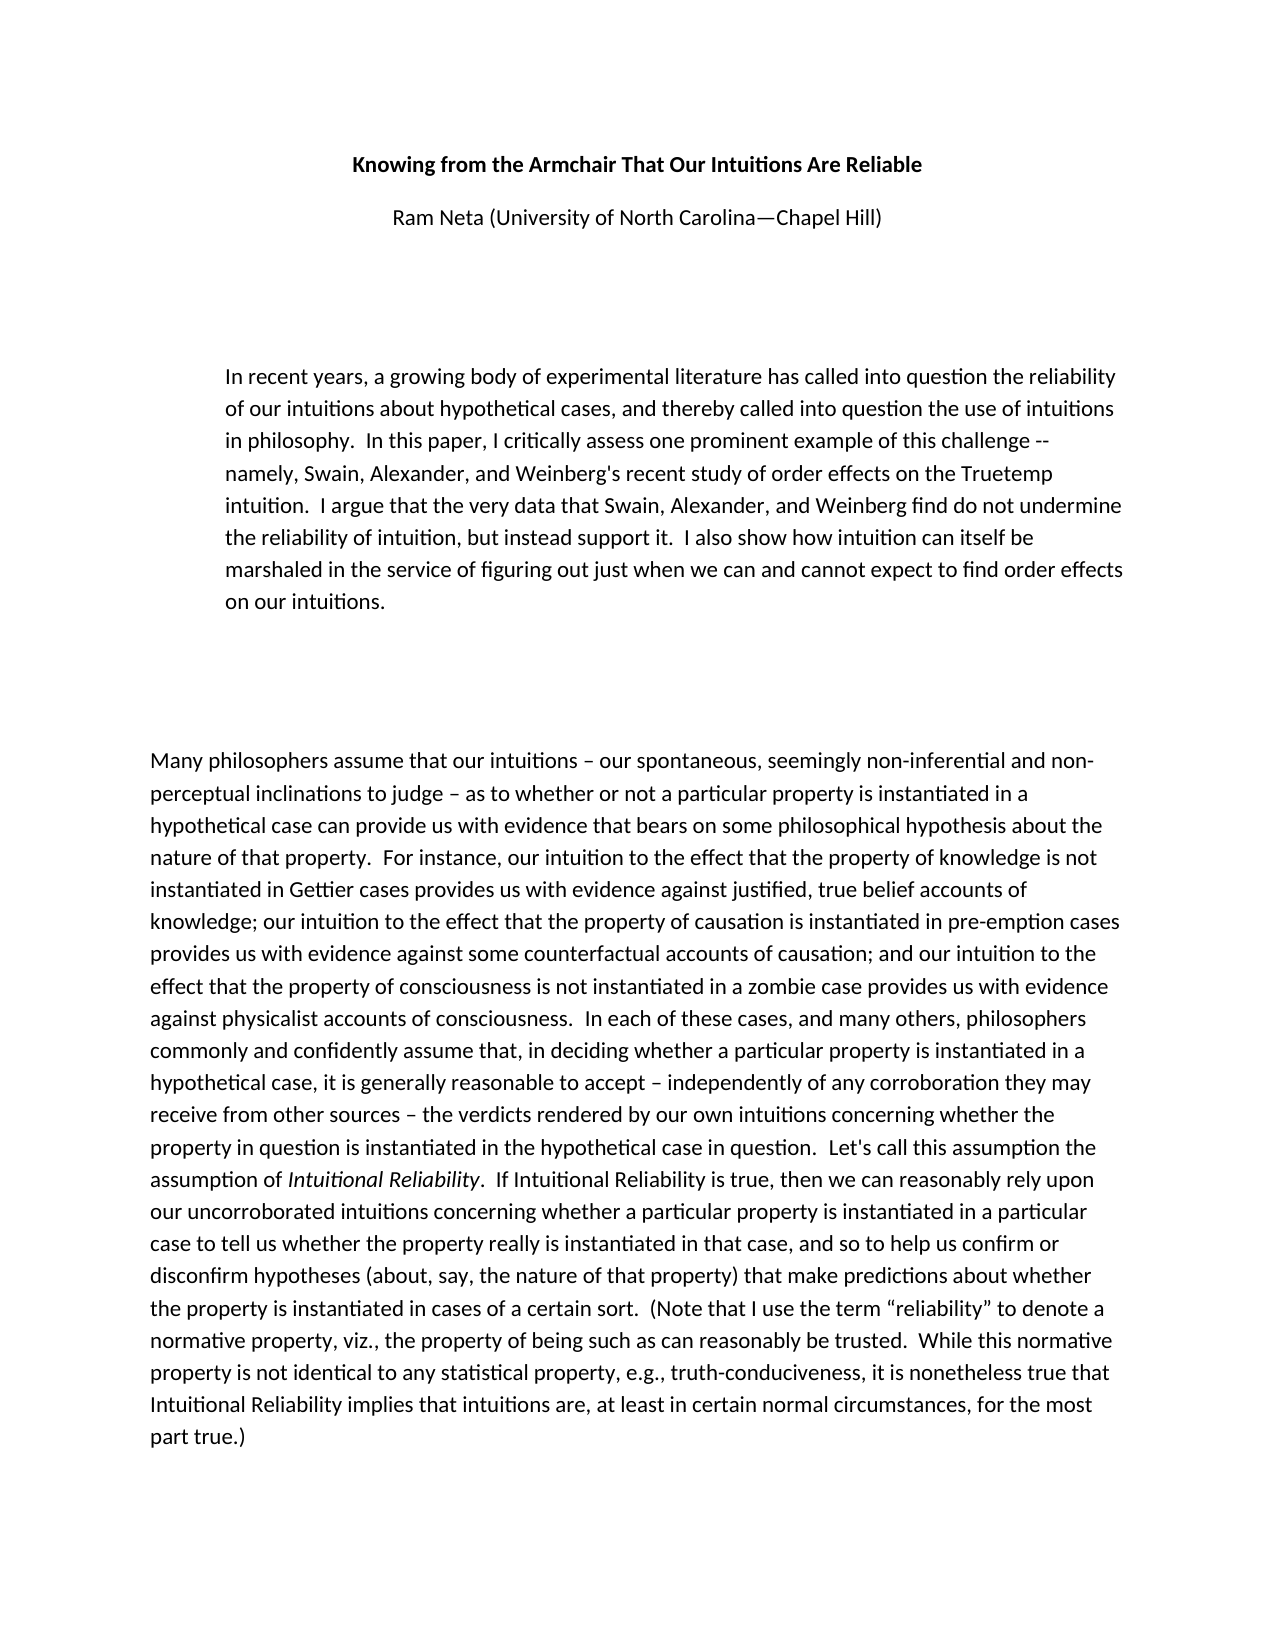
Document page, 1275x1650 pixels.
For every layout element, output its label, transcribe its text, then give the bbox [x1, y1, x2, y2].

text In recent years, a growing body of experimental literature has called into question the reliability of our intuitions about hypothetical cases, and thereby called into question the use of intuitions in philosophy. In this paper, I critically assess one prominent example of this challenge -- namely, Swain, Alexander, and Weinberg's recent study of order effects on the Truetemp intuition. I argue that the very data that Swain, Alexander, and Weinberg find do not undermine the reliability of intuition, but instead support it. I also show how intuition can itself be marshaled in the service of figuring out just when we can and cannot expect to find order effects on our intuitions. [225, 362, 1125, 615]
text Knowing from the Armchair That Our Intuitions Are Reliable [150, 150, 1125, 178]
text Ram Neta (University of North Carolina—Chapel Hill) [150, 203, 1125, 231]
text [150, 746, 1125, 1483]
